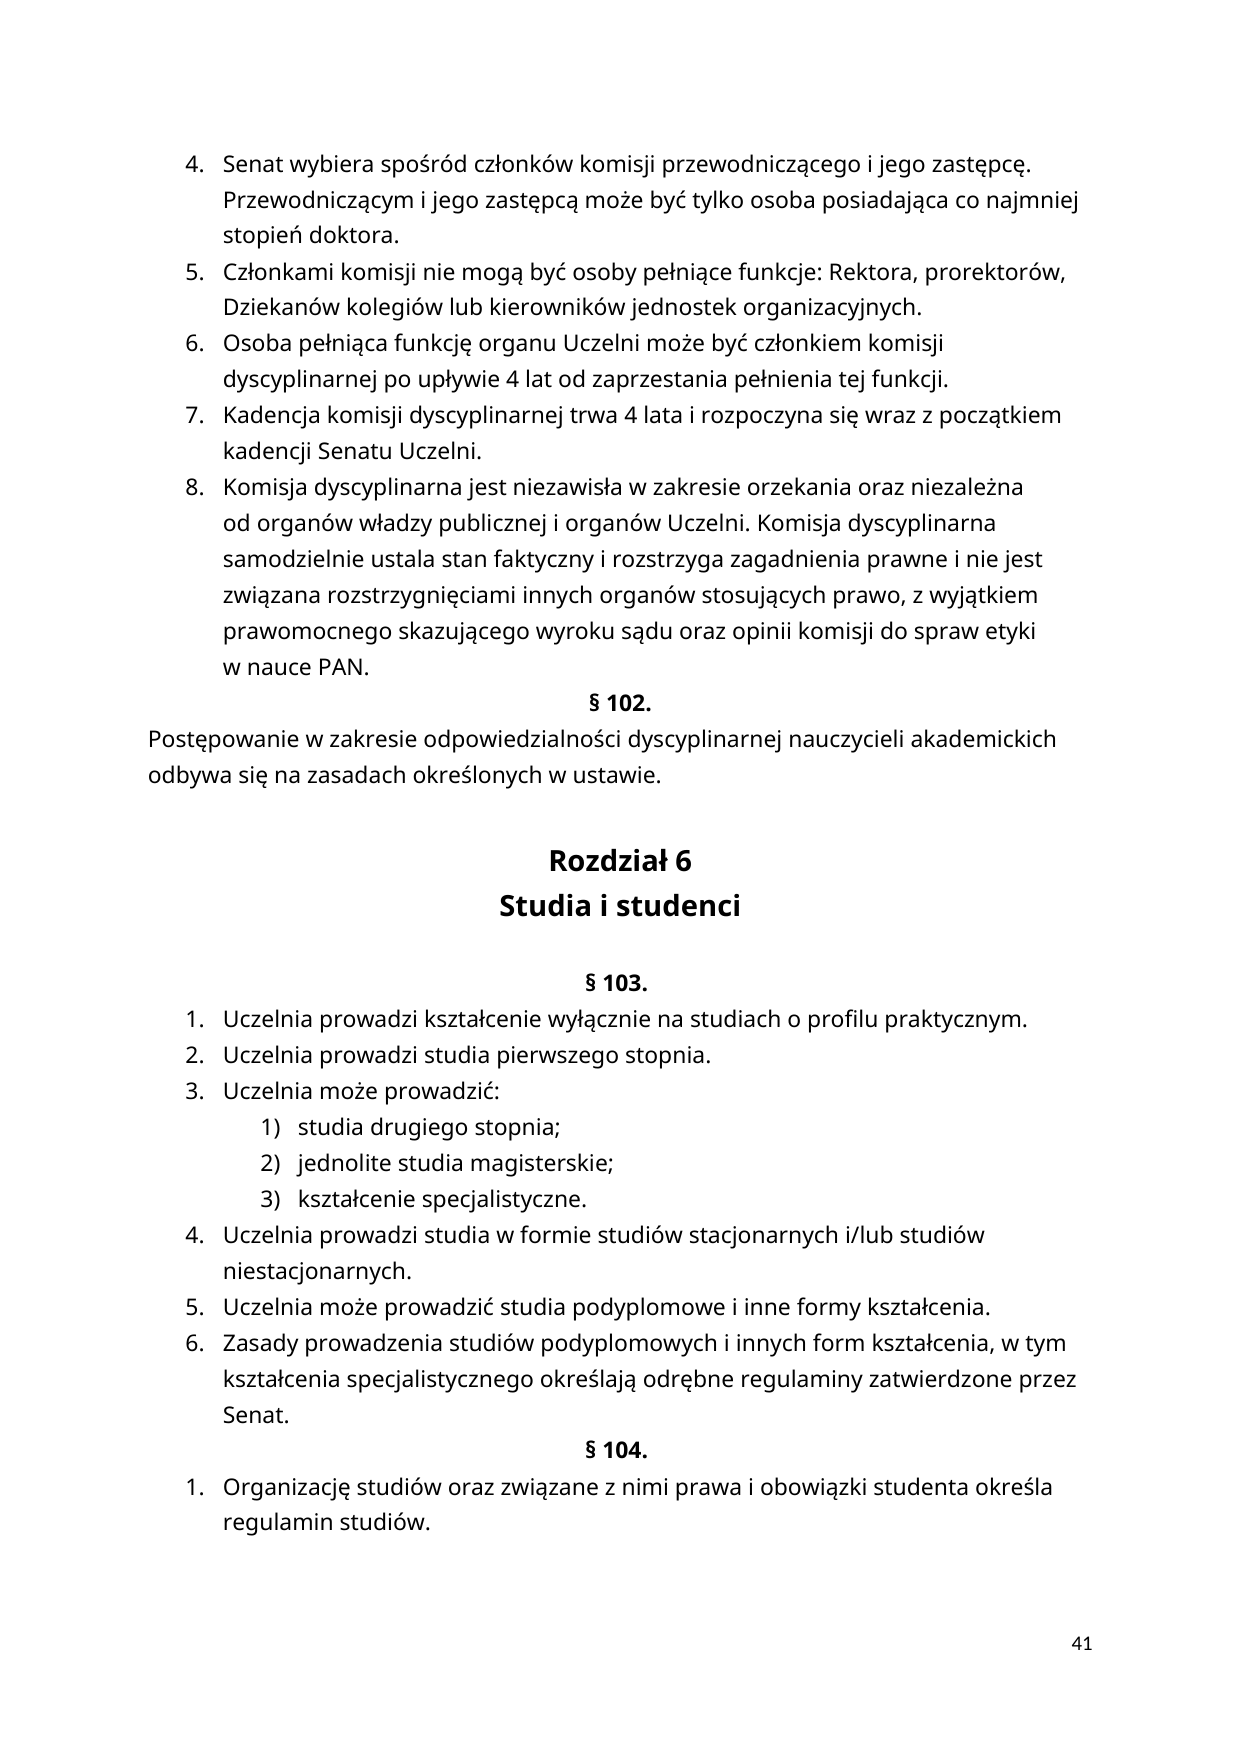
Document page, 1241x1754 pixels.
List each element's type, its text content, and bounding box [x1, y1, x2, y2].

list Senat wybiera spośród członków komisji przewodniczącego i jego zastępcę. Przewodniczącym i jego zastępcą może być tylko osoba posiadająca co najmniej stopień doktora. [185, 148, 1093, 251]
list Osoba pełniąca funkcję organu Uczelni może być członkiem komisji dyscyplinarnej po upływie 4 lat od zaprzestania pełnienia tej funkcji. [185, 327, 1093, 394]
text § 104. [148, 1434, 1085, 1466]
list Uczelnia prowadzi studia pierwszego stopnia. [185, 1039, 1093, 1070]
list Zasady prowadzenia studiów podyplomowych i innych form kształcenia, w tym kształcenia specjalistycznego określają odrębne regulaminy zatwierdzone przez Senat. [185, 1327, 1093, 1430]
subtitle Rozdział 6 Studia i studenci [148, 840, 1093, 925]
list Kadencja komisji dyscyplinarnej trwa 4 lata i rozpoczyna się wraz z początkiem kadencji Senatu Uczelni. [185, 399, 1093, 466]
list studia drugiego stopnia; [260, 1111, 1093, 1142]
list jednolite studia magisterskie; [260, 1147, 1093, 1178]
list Uczelnia prowadzi studia w formie studiów stacjonarnych i/lub studiów niestacjonarnych. [185, 1219, 1093, 1286]
text § 102. [148, 687, 1093, 718]
list Organizację studiów oraz związane z nimi prawa i obowiązki studenta określa regulamin studiów. [185, 1470, 1093, 1538]
list Uczelnia prowadzi kształcenie wyłącznie na studiach o profilu praktycznym. [185, 1003, 1093, 1034]
list kształcenie specjalistyczne. [260, 1183, 1093, 1214]
list Członkami komisji nie mogą być osoby pełniące funkcje: Rektora, prorektorów, Dziekanów kolegiów lub kierowników jednostek organizacyjnych. [185, 255, 1093, 323]
text § 103. [148, 967, 1085, 998]
list Komisja dyscyplinarna jest niezawisła w zakresie orzekania oraz niezależna od organów władzy publicznej i organów Uczelni. Komisja dyscyplinarna samodzielnie ustala stan faktyczny i rozstrzyga zagadnienia prawne i nie jest związana rozstrzygnięciami innych organów stosujących prawo, z wyjątkiem prawomocnego skazującego wyroku sądu oraz opinii komisji do spraw etyki w nauce PAN. [185, 471, 1093, 682]
list Uczelnia może prowadzić: [185, 1075, 1093, 1106]
list Uczelnia może prowadzić studia podyplomowe i inne formy kształcenia. [185, 1291, 1093, 1322]
text Postępowanie w zakresie odpowiedzialności dyscyplinarnej nauczycieli akademickich odbywa się na zasadach określonych w ustawie. [148, 723, 1093, 790]
